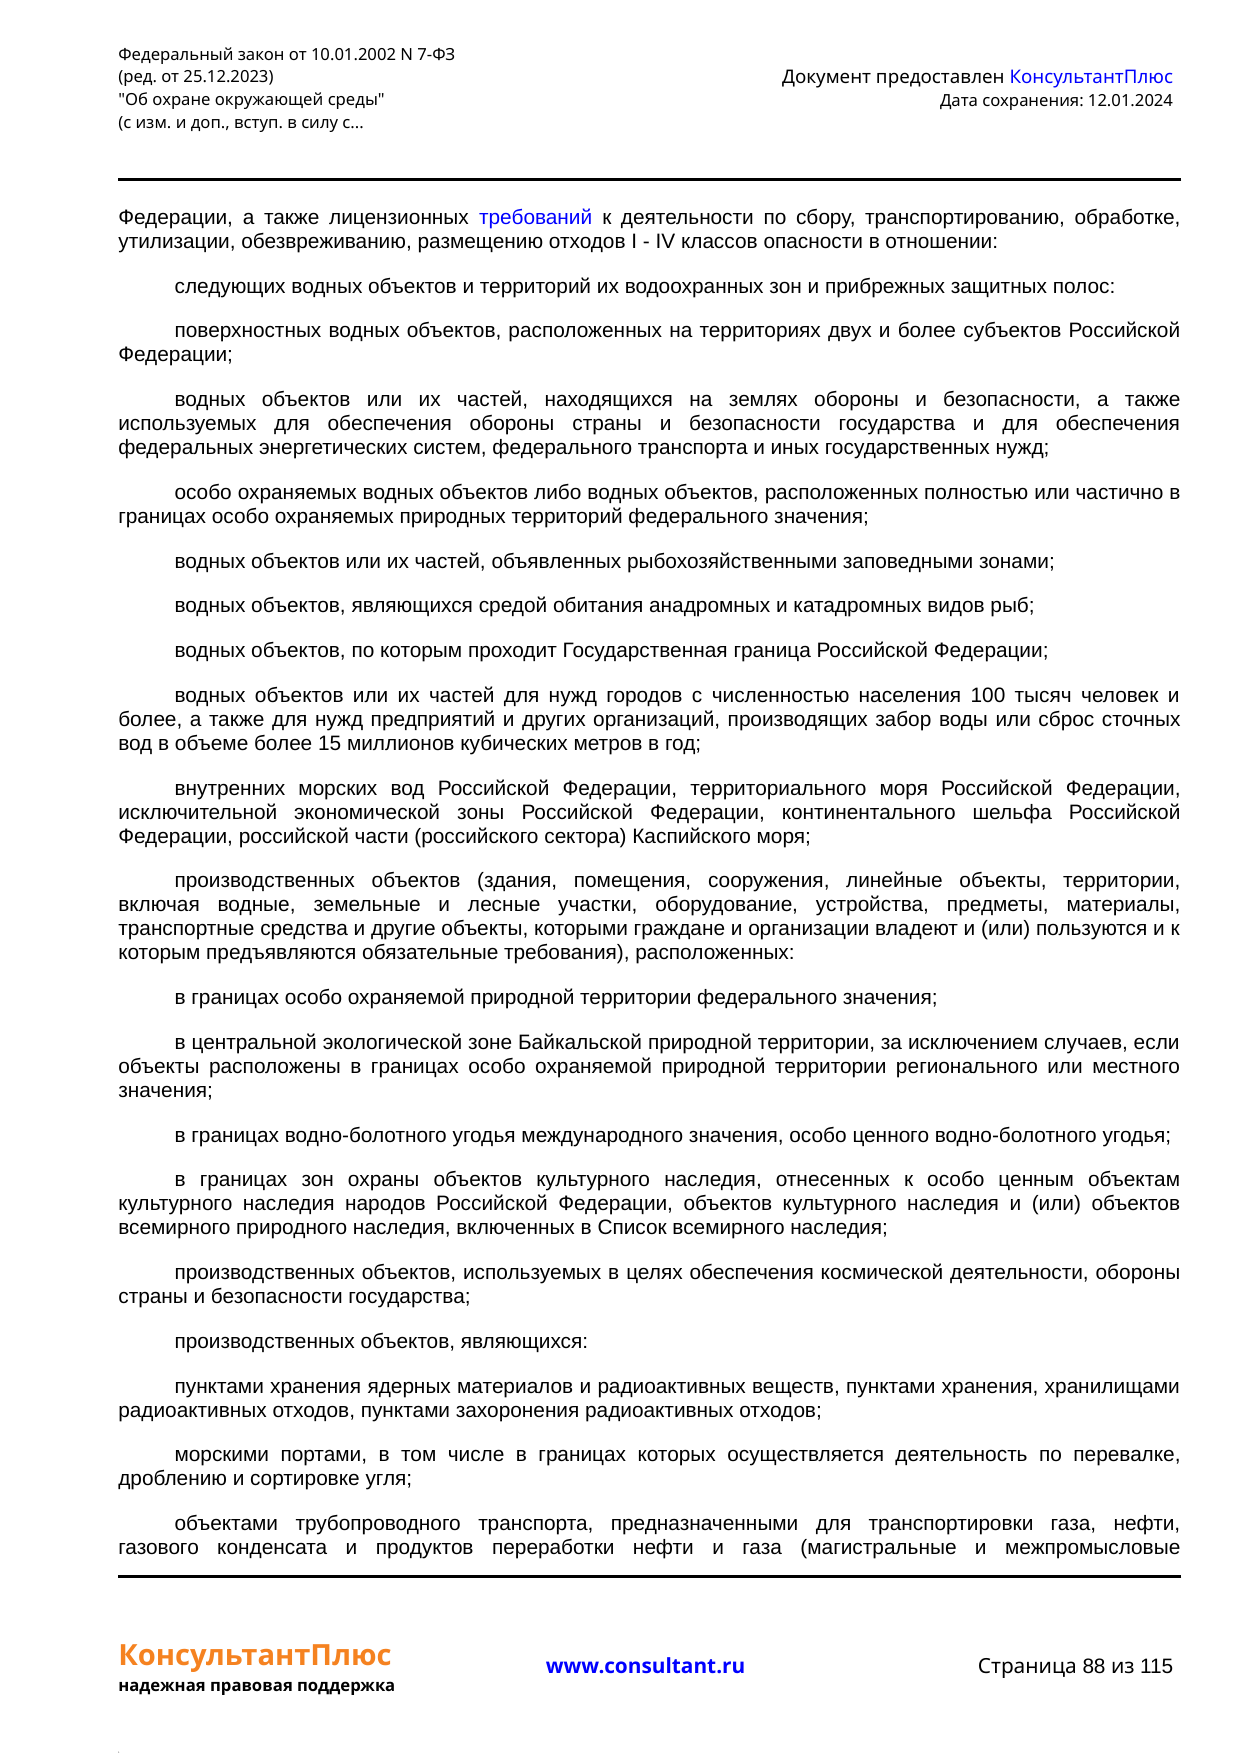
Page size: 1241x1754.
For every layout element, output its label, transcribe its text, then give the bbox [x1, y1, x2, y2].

text водных объектов или их частей, находящихся на землях обороны и безопасности, а также используемых для обеспечения обороны страны и безопасности государства и для обеспечения федеральных энергетических систем, федерального транспорта и иных государственных нужд; [118, 387, 1181, 459]
text в границах особо охраняемой природной территории федерального значения; [118, 985, 1181, 1009]
text водных объектов, являющихся средой обитания анадромных и катадромных видов рыб; [118, 593, 1181, 617]
text в границах зон охраны объектов культурного наследия, отнесенных к особо ценным объектам культурного наследия народов Российской Федерации, объектов культурного наследия и (или) объектов всемирного природного наследия, включенных в Список всемирного наследия; [118, 1167, 1181, 1239]
text водных объектов, по которым проходит Государственная граница Российской Федерации; [118, 638, 1181, 662]
text пунктами хранения ядерных материалов и радиоактивных веществ, пунктами хранения, хранилищами радиоактивных отходов, пунктами захоронения радиоактивных отходов; [118, 1373, 1181, 1421]
text особо охраняемых водных объектов либо водных объектов, расположенных полностью или частично в границах особо охраняемых природных территорий федерального значения; [118, 480, 1181, 528]
text производственных объектов, являющихся: [118, 1329, 1181, 1353]
text водных объектов или их частей для нужд городов с численностью населения 100 тысяч человек и более, а также для нужд предприятий и других организаций, производящих забор воды или сброс сточных вод в объеме более 15 миллионов кубических метров в год; [118, 683, 1181, 755]
text поверхностных водных объектов, расположенных на территориях двух и более субъектов Российской Федерации; [118, 318, 1181, 366]
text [118, 1511, 1181, 1559]
text производственных объектов, используемых в целях обеспечения космической деятельности, обороны страны и безопасности государства; [118, 1260, 1181, 1308]
text следующих водных объектов и территорий их водоохранных зон и прибрежных защитных полос: [118, 273, 1181, 297]
text внутренних морских вод Российской Федерации, территориального моря Российской Федерации, исключительной экономической зоны Российской Федерации, континентального шельфа Российской Федерации, российской части (российского сектора) Каспийского моря; [118, 776, 1181, 847]
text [118, 205, 1181, 253]
text в центральной экологической зоне Байкальской природной территории, за исключением случаев, если объекты расположены в границах особо охраняемой природной территории регионального или местного значения; [118, 1030, 1181, 1102]
text в границах водно-болотного угодья международного значения, особо ценного водно-болотного угодья; [118, 1122, 1181, 1146]
text производственных объектов (здания, помещения, сооружения, линейные объекты, территории, включая водные, земельные и лесные участки, оборудование, устройства, предметы, материалы, транспортные средства и другие объекты, которыми граждане и организации владеют и (или) пользуются и к которым предъявляются обязательные требования), расположенных: [118, 868, 1181, 964]
text морскими портами, в том числе в границах которых осуществляется деятельность по перевалке, дроблению и сортировке угля; [118, 1442, 1181, 1490]
text водных объектов или их частей, объявленных рыбохозяйственными заповедными зонами; [118, 548, 1181, 572]
